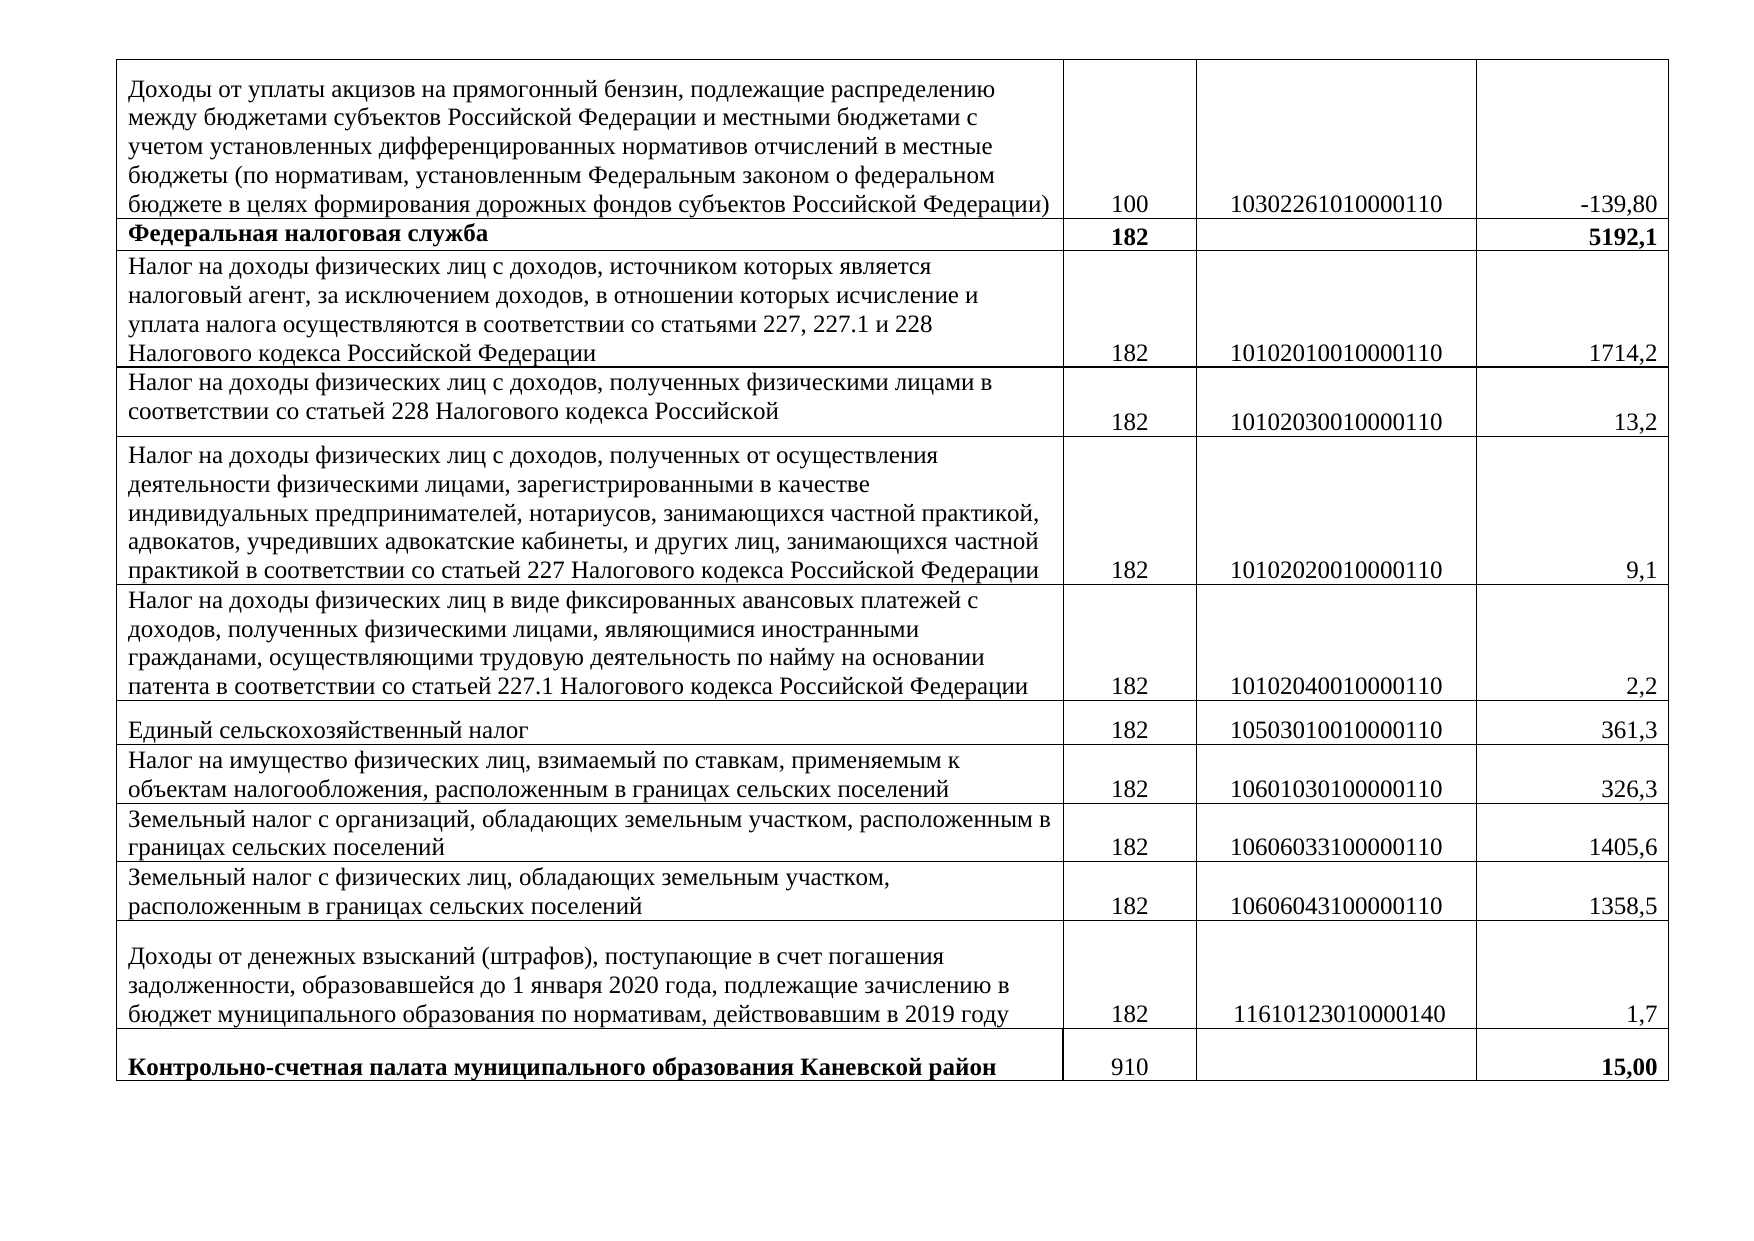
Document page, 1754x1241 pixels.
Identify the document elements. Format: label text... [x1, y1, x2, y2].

table_cell 182 [1064, 585, 1196, 700]
table_cell Налог на доходы физических лиц в виде фиксированных авансовых платежей с доходов, полученных физическими лицами, являющимися иностранными гражданами, осуществляющими трудовую деятельность по найму на основании патента в соответствии со статьей 227.1 Налогового кодекса Российской Федерации [117, 585, 1063, 700]
table_cell 182 [1064, 701, 1196, 744]
table_cell 182 [1064, 437, 1196, 584]
table_cell 10503010010000110 [1197, 701, 1476, 744]
table_cell 15,00 [1477, 1029, 1668, 1080]
table_cell Налог на доходы физических лиц с доходов, источником которых является налоговый агент, за исключением доходов, в отношении которых исчисление и уплата налога осуществляются в соответствии со статьями 227, 227.1 и 228 Налогового кодекса Российской Федерации [117, 251, 1063, 366]
table_cell 1358,5 [1477, 862, 1668, 920]
table_cell 10606033100000110 [1197, 804, 1476, 861]
table_cell Доходы от денежных взысканий (штрафов), поступающие в счет погашения задолженности, образовавшейся до 1 января 2020 года, подлежащие зачислению в бюджет муниципального образования по нормативам, действовавшим в 2019 году [117, 921, 1063, 1028]
table_cell [1197, 1029, 1476, 1080]
table_cell Налог на доходы физических лиц с доходов, полученных от осуществления деятельности физическими лицами, зарегистрированными в качестве индивидуальных предпринимателей, нотариусов, занимающихся частной практикой, адвокатов, учредивших адвокатские кабинеты, и других лиц, занимающихся частной практикой в соответствии со статьей 227 Налогового кодекса Российской Федерации [117, 437, 1063, 584]
table_cell 10302261010000110 [1197, 60, 1476, 217]
table_cell 10601030100000110 [1197, 745, 1476, 803]
table_cell 182 [1064, 921, 1196, 1028]
table_cell 5192,1 [1477, 219, 1668, 250]
table_cell 10102040010000110 [1197, 585, 1476, 700]
table_cell 10102010010000110 [1197, 251, 1476, 366]
table_cell 9,1 [1477, 437, 1668, 584]
table_cell Земельный налог с организаций, обладающих земельным участком, расположенным в границах сельских поселений [117, 804, 1063, 861]
table_cell Доходы от уплаты акцизов на прямогонный бензин, подлежащие распределению между бюджетами субъектов Российской Федерации и местными бюджетами с учетом установленных дифференцированных нормативов отчислений в местные бюджеты (по нормативам, установленным Федеральным законом о федеральном бюджете в целях формирования дорожных фондов субъектов Российской Федерации) [117, 60, 1063, 217]
table_cell 2,2 [1477, 585, 1668, 700]
table_cell 1405,6 [1477, 804, 1668, 861]
table_cell 13,2 [1477, 368, 1668, 436]
table_cell 182 [1064, 368, 1196, 436]
table_cell 10102020010000110 [1197, 437, 1476, 584]
table_cell -139,80 [1477, 60, 1668, 217]
table_cell 1,7 [1477, 921, 1668, 1028]
table_cell Единый сельскохозяйственный налог [117, 701, 1063, 744]
table_cell Федеральная налоговая служба [117, 219, 1063, 250]
table_cell 100 [1064, 60, 1196, 217]
table_cell 182 [1064, 804, 1196, 861]
table_cell [1197, 219, 1476, 250]
table_cell Налог на доходы физических лиц с доходов, полученных физическими лицами в соответствии со статьей 228 Налогового кодекса Российской [117, 368, 1063, 436]
table_cell 361,3 [1477, 701, 1668, 744]
table_cell 910 [1064, 1029, 1196, 1080]
table_cell 10102030010000110 [1197, 368, 1476, 436]
table_cell 182 [1064, 745, 1196, 803]
table_cell 1714,2 [1477, 251, 1668, 366]
table_cell 326,3 [1477, 745, 1668, 803]
table_cell Земельный налог с физических лиц, обладающих земельным участком, расположенным в границах сельских поселений [117, 862, 1063, 920]
table_cell 182 [1064, 251, 1196, 366]
table_cell Контрольно-счетная палата муниципального образования Каневской район [117, 1029, 1062, 1080]
table_cell 182 [1064, 862, 1196, 920]
table_cell 182 [1064, 219, 1196, 250]
table_cell Налог на имущество физических лиц, взимаемый по ставкам, применяемым к объектам налогообложения, расположенным в границах сельских поселений [117, 745, 1063, 803]
table_cell 11610123010000140 [1197, 921, 1476, 1028]
table_cell 10606043100000110 [1197, 862, 1476, 920]
